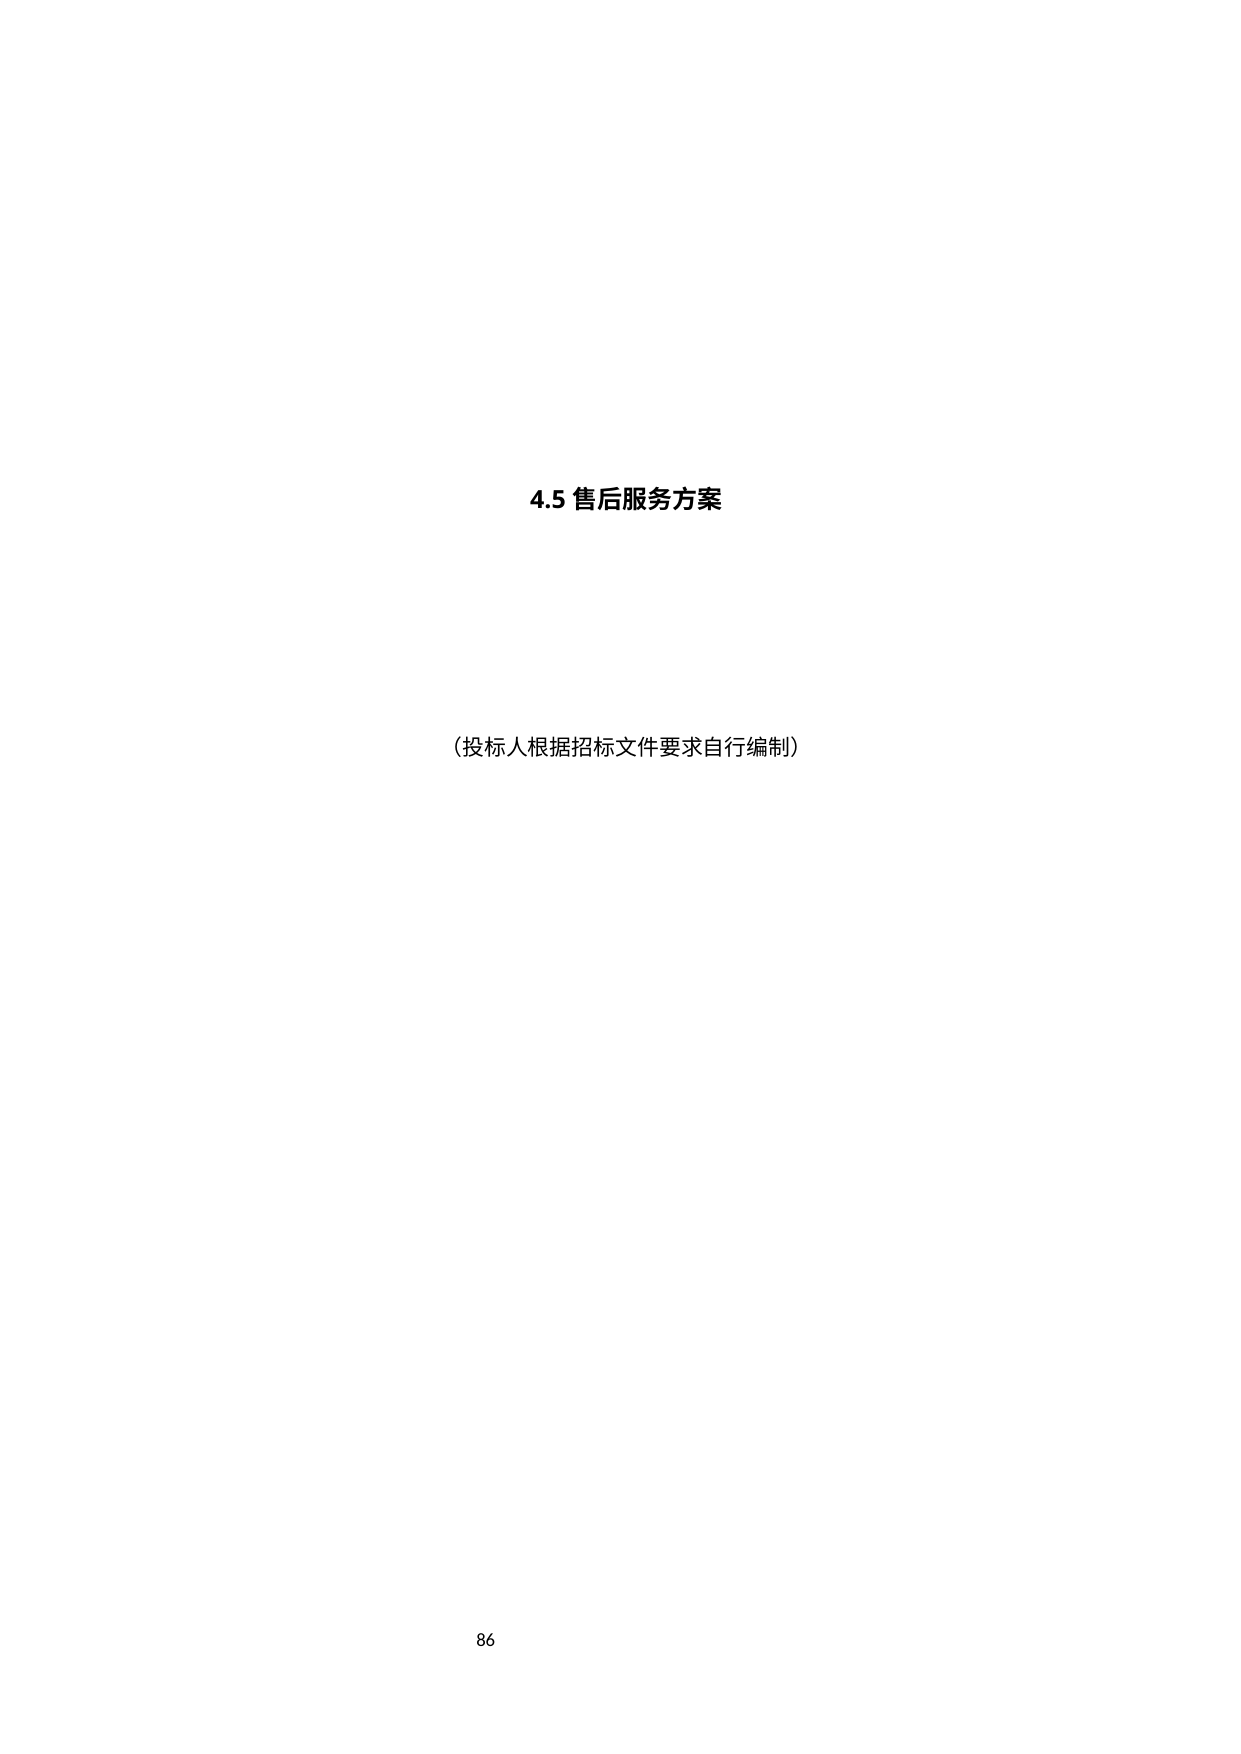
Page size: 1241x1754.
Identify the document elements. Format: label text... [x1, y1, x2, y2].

text 4.5 售后服务方案 [165, 466, 1087, 531]
text （投标人根据招标文件要求自行编制） [165, 730, 1087, 762]
